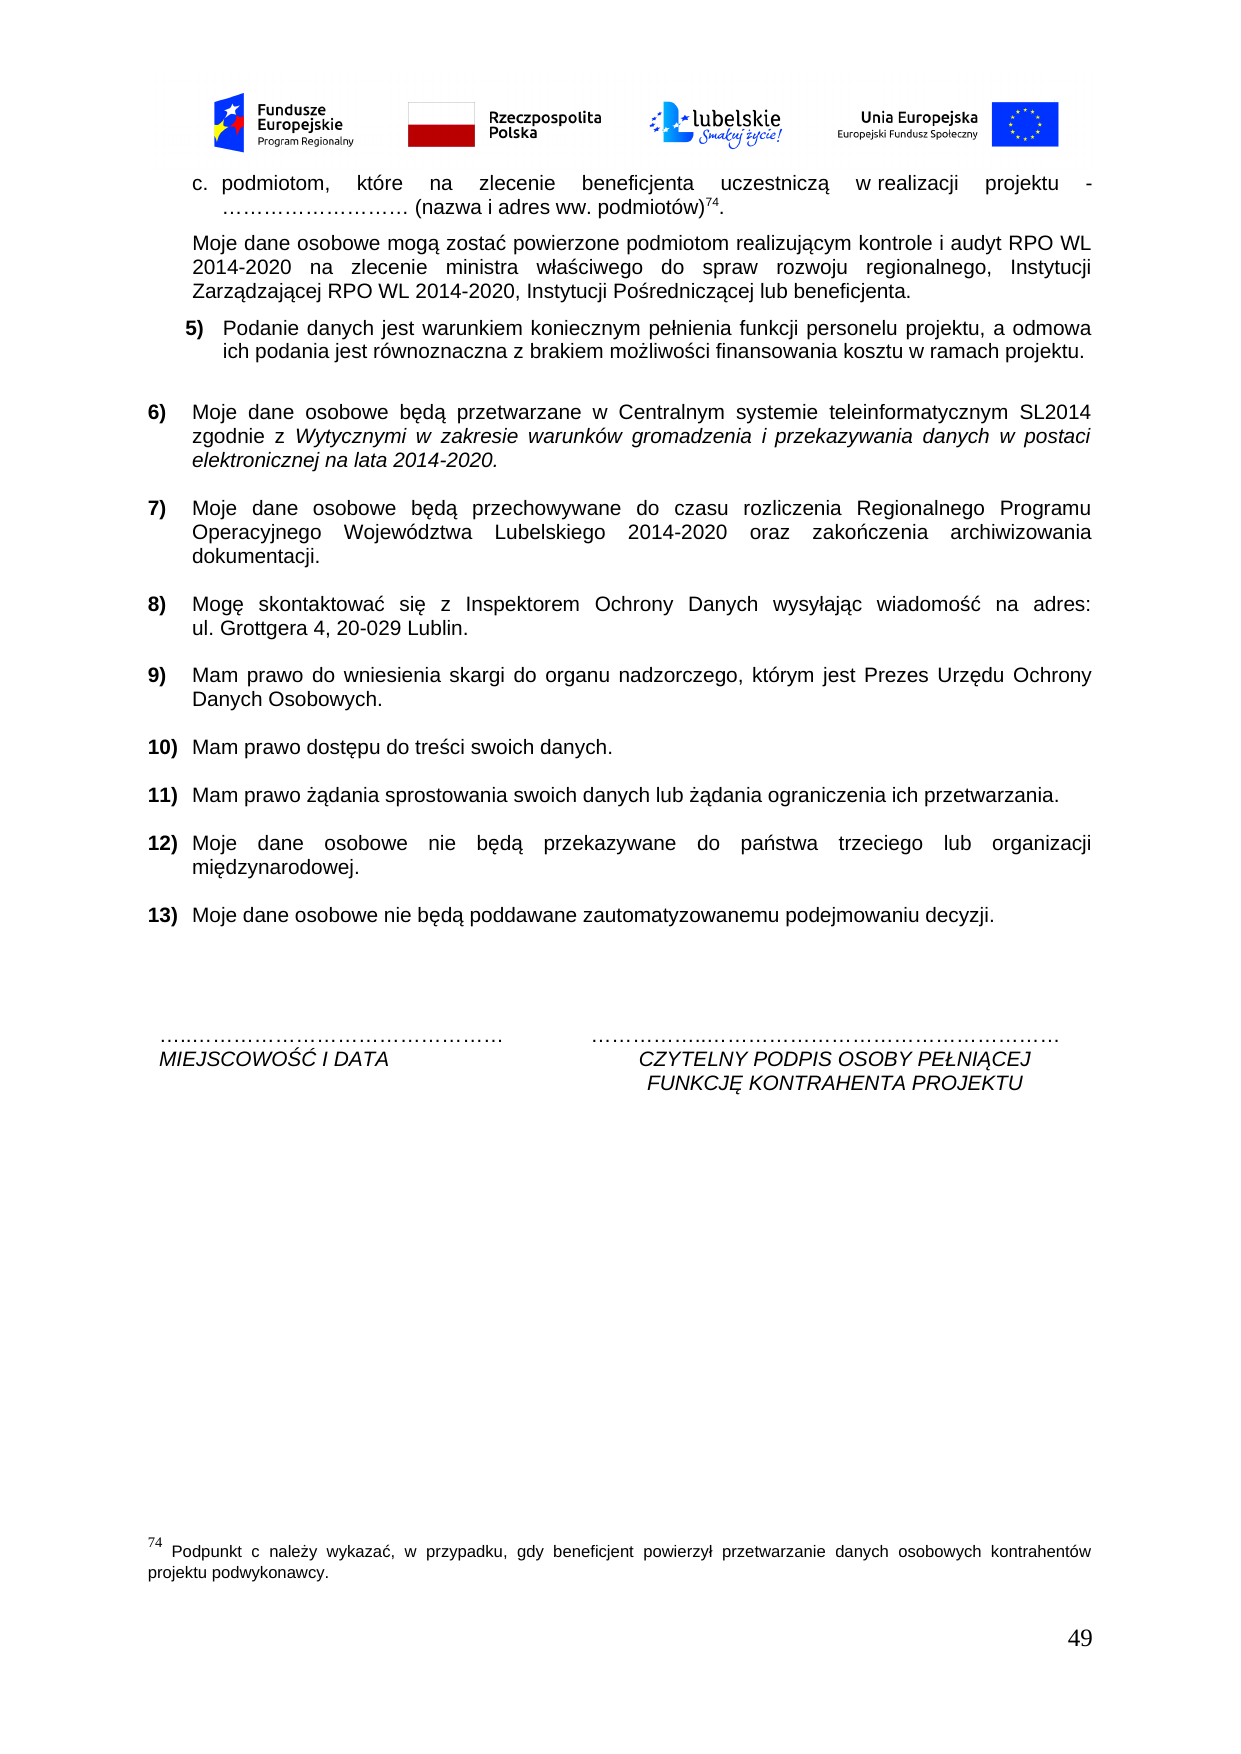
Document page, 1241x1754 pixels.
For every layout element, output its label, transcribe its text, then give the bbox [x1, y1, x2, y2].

list Moje dane osobowe będą przechowywane do czasu rozliczenia Regionalnego Programu Operacyjnego Województwa Lubelskiego 2014-2020 oraz zakończenia archiwizowania dokumentacji. [148, 496, 1093, 567]
list Mam prawo dostępu do treści swoich danych. [148, 735, 1093, 759]
list Mam prawo do wniesienia skargi do organu nadzorczego, którym jest Prezes Urzędu Ochrony Danych Osobowych. [148, 663, 1093, 711]
list Mogę skontaktować się z Inspektorem Ochrony Danych wysyłając wiadomość na adres: ul. Grottgera 4, 20-029 Lublin. [148, 591, 1093, 639]
table_cell CZYTELNY PODPIS OSOBY PEŁNIĄCEJ FUNKCJĘ KONTRAHENTA PROJEKTU [579, 1047, 1093, 1094]
list Moje dane osobowe nie będą poddawane zautomatyzowanemu podejmowaniu decyzji. [148, 903, 1093, 927]
table_cell MIEJSCOWOŚĆ I DATA [148, 1047, 579, 1094]
list Moje dane osobowe nie będą przekazywane do państwa trzeciego lub organizacji międzynarodowej. [148, 831, 1093, 879]
text Moje dane osobowe mogą zostać powierzone podmiotom realizującym kontrole i audyt RPO WL 2014-2020 na zlecenie ministra właściwego do spraw rozwoju regionalnego, Instytucji Zarządzającej RPO WL 2014-2020, Instytucji Pośredniczącej lub beneficjenta. [192, 231, 1093, 303]
picture [148, 73, 1092, 171]
table_header …..……………………………………… [148, 1023, 579, 1047]
list Moje dane osobowe będą przetwarzane w Centralnym systemie teleinformatycznym SL2014 zgodnie z Wytycznymi w zakresie warunków gromadzenia i przekazywania danych w postaci elektronicznej na lata 2014-2020. [148, 400, 1093, 472]
list Mam prawo żądania sprostowania swoich danych lub żądania ograniczenia ich przetwarzania. [148, 783, 1093, 807]
list Podanie danych jest warunkiem koniecznym pełnienia funkcji personelu projektu, a odmowa ich podania jest równoznaczna z brakiem możliwości finansowania kosztu w ramach projektu. [185, 315, 1093, 363]
table_header ……………..…………………………………………… [579, 1023, 1093, 1047]
list podmiotom, które na zlecenie beneficjenta uczestniczą w realizacji projektu - ……………………… (nazwa i adres ww. podmiotów). [192, 171, 1093, 218]
